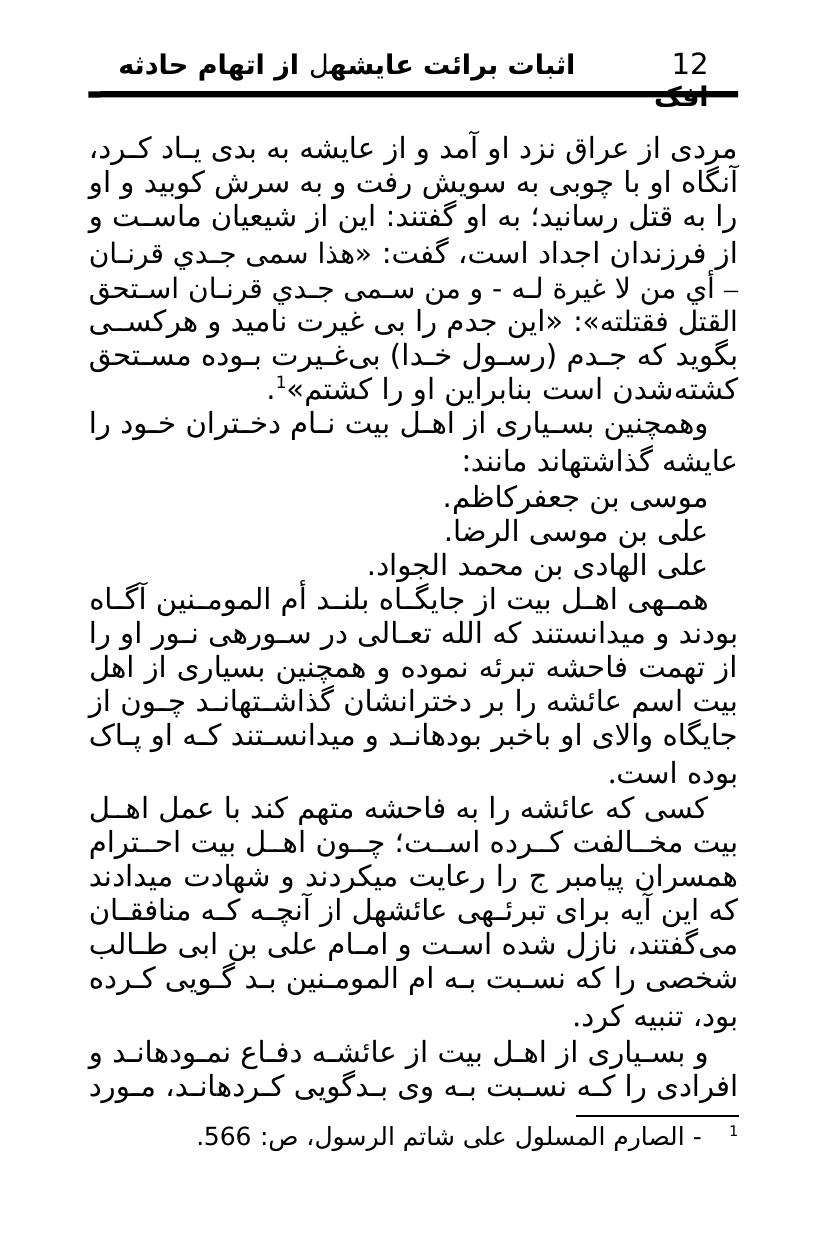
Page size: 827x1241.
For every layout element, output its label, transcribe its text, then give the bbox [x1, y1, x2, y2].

text همهی اهل بیت از جایگاه بلند أم المومنین آگاه بودند و میدانستند که الله تعالی ‏در سورهی نور او را از تهمت فاحشه تبرئه نموده و همچنین بسیاری از اهل بیت ‏اسم عائشه را بر دخترانشان گذاشتهاند چون از جایگاه والای او باخبر بودهاند ‏و میدانستند که او پاک بوده است‎.‎ [89, 582, 738, 792]
text وهمچنین بسیاری از اهل بیت نام دختران خود را عایشه گذاشتهاند مانند‎:‎ [89, 407, 738, 480]
text علی الهادی بن محمد الجواد. [89, 548, 738, 582]
text کسی که عائشه را به فاحشه متهم کند با عمل اهل بیت مخالفت کرده است؛ چون ‏اهل بیت احترام همسران پیامبر ج را رعایت میکردند و شهادت ‏میدادند که این آیه برای تبرئهی عائشهل از آنچه که منافقان می‌گفتند، ‏نازل شده است و امام علی بن ابی طالب شخصی را که نسبت به ام المومنین بد ‏گویی کرده بود، تنبیه کرد‎.‎ [89, 792, 738, 1035]
text علی بن موسی الرضا. [89, 514, 738, 548]
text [89, 1035, 738, 1103]
text موسی بن جعفرکاظم. [89, 480, 738, 514]
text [89, 132, 738, 407]
